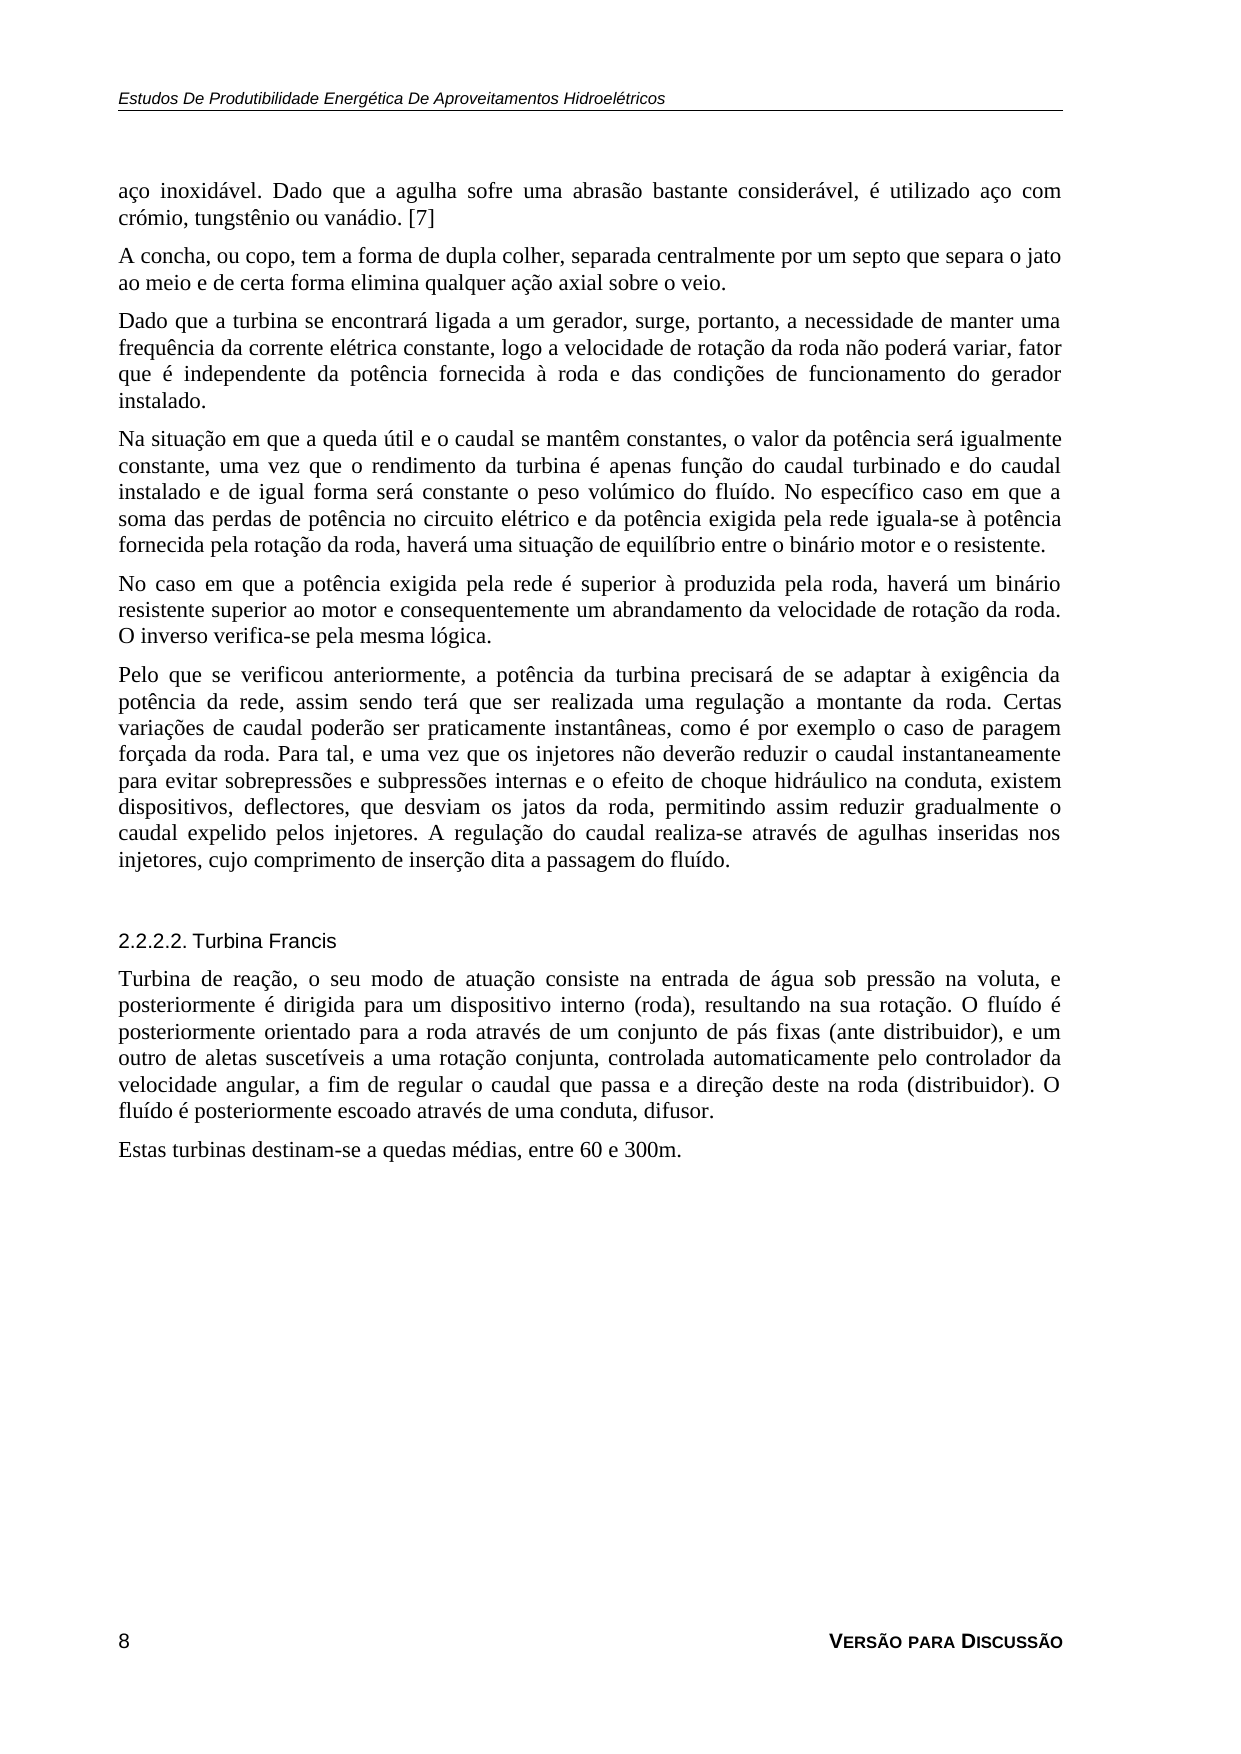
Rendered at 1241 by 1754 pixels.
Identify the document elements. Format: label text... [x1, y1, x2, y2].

text Pelo que se verificou anteriormente, a potência da turbina precisará de se adaptar à exigência da potência da rede, assim sendo terá que ser realizada uma regulação a montante da roda. Certas variações de caudal poderão ser praticamente instantâneas, como é por exemplo o caso de paragem forçada da roda. Para tal, e uma vez que os injetores não deverão reduzir o caudal instantaneamente para evitar sobrepressões e subpressões internas e o efeito de choque hidráulico na conduta, existem dispositivos, deflectores, que desviam os jatos da roda, permitindo assim reduzir gradualmente o caudal expelido pelos injetores. A regulação do caudal realiza-se através de agulhas inseridas nos injetores, cujo comprimento de inserção dita a passagem do fluído. [118, 661, 1063, 872]
text Dado que a turbina se encontrará ligada a um gerador, surge, portanto, a necessidade de manter uma frequência da corrente elétrica constante, logo a velocidade de rotação da roda não poderá variar, fator que é independente da potência fornecida à roda e das condições de funcionamento do gerador instalado. [118, 308, 1063, 413]
text Na situação em que a queda útil e o caudal se mantêm constantes, o valor da potência será igualmente constante, uma vez que o rendimento da turbina é apenas função do caudal turbinado e do caudal instalado e de igual forma será constante o peso volúmico do fluído. No específico caso em que a soma das perdas de potência no circuito elétrico e da potência exigida pela rede iguala-se à potência fornecida pela rotação da roda, haverá uma situação de equilíbrio entre o binário motor e o resistente. [118, 426, 1063, 557]
subtitle Turbina Francis [118, 923, 1063, 953]
text No caso em que a potência exigida pela rede é superior à produzida pela roda, haverá um binário resistente superior ao motor e consequentemente um abrandamento da velocidade de rotação da roda. O inverso verifica-se pela mesma lógica. [118, 570, 1063, 649]
text Estas turbinas destinam-se a quedas médias, entre 60 e 300m. [118, 1136, 1063, 1162]
text Turbina de reação, o seu modo de atuação consiste na entrada de água sob pressão na voluta, e posteriormente é dirigida para um dispositivo interno (roda), resultando na sua rotação. O fluído é posteriormente orientado para a roda através de um conjunto de pás fixas (ante distribuidor), e um outro de aletas suscetíveis a uma rotação conjunta, controlada automaticamente pelo controlador da velocidade angular, a fim de regular o caudal que passa e a direção deste na roda (distribuidor). O fluído é posteriormente escoado através de uma conduta, difusor. [118, 965, 1063, 1123]
text A concha, ou copo, tem a forma de dupla colher, separada centralmente por um septo que separa o jato ao meio e de certa forma elimina qualquer ação axial sobre o veio. [118, 242, 1063, 295]
